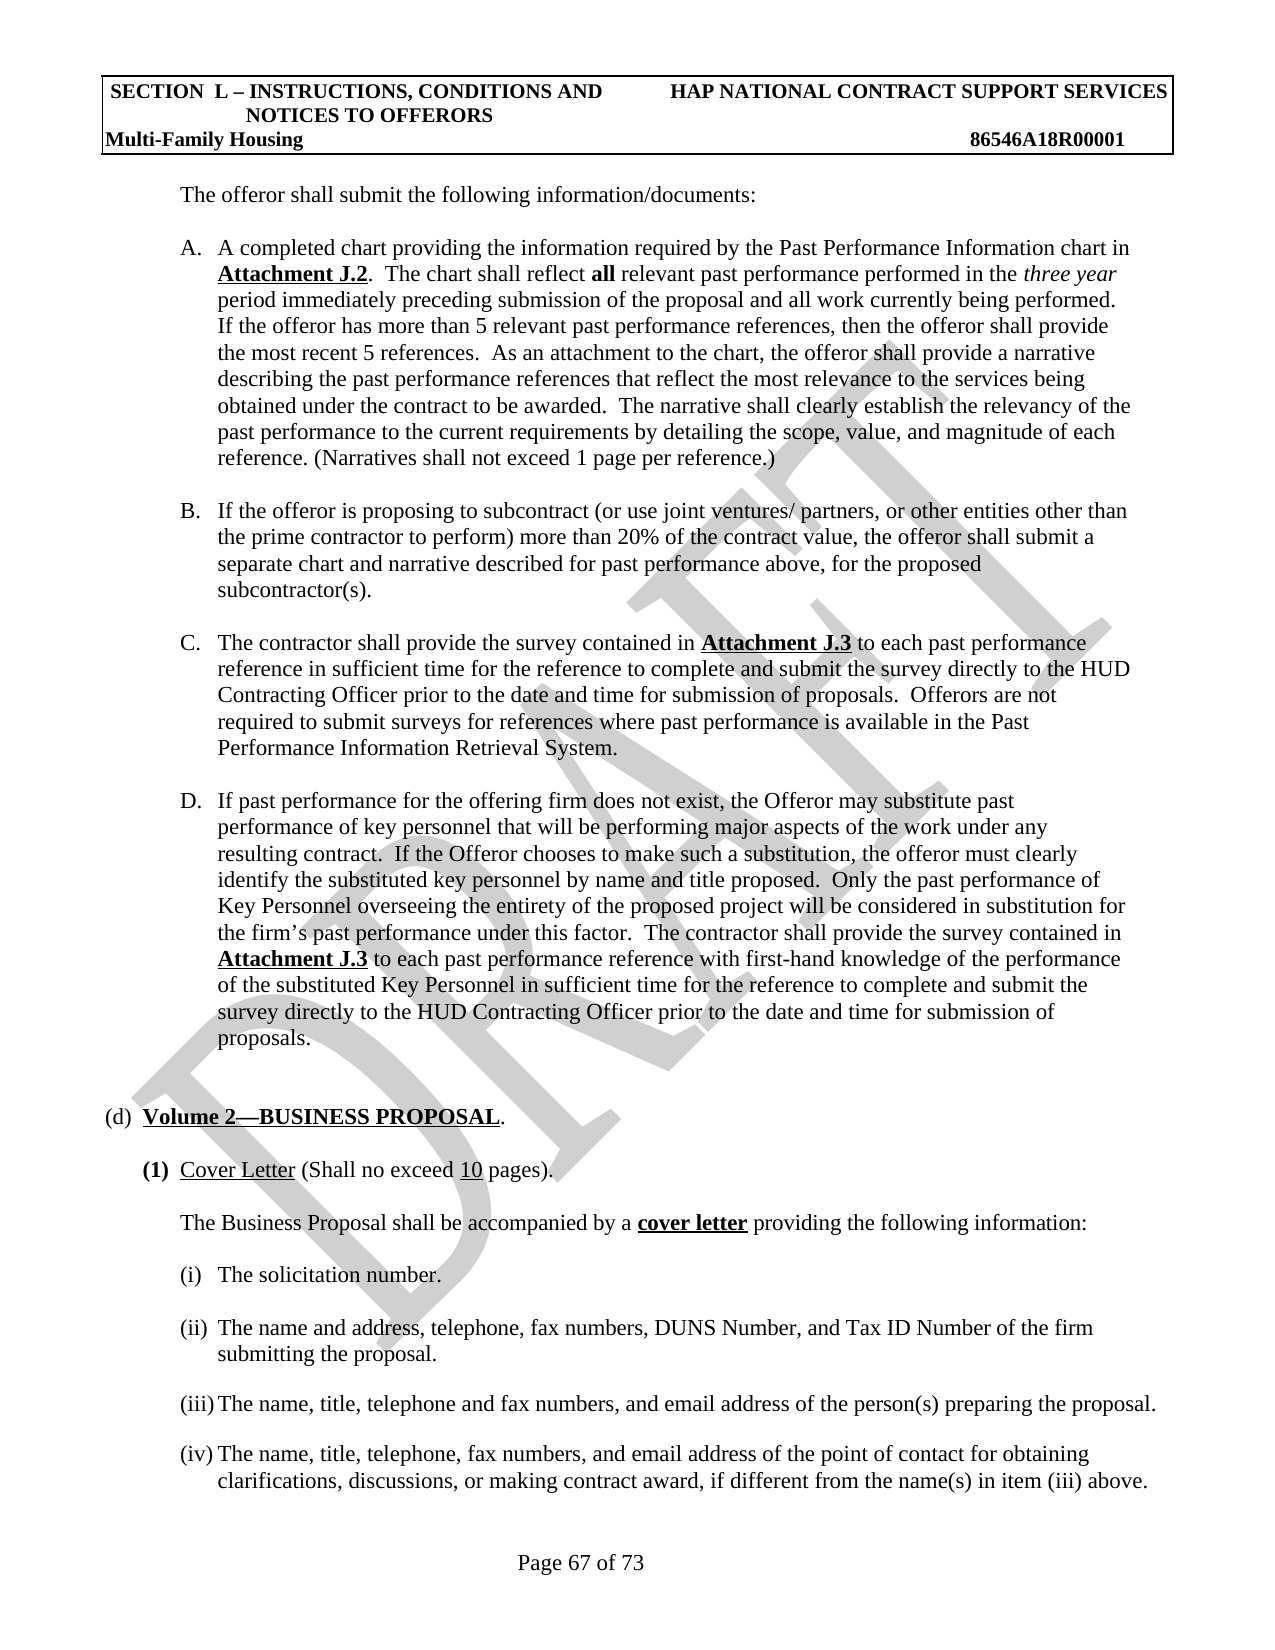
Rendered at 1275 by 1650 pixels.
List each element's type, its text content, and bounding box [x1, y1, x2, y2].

text (1) Cover Letter (Shall no exceed 10 pages). [142, 1156, 1170, 1182]
text (iii) The name, title, telephone and fax numbers, and email address of the person(s) preparing the proposal. [105, 1390, 1170, 1417]
text (ii) The name and address, telephone, fax numbers, DUNS Number, and Tax ID Number of the firm [142, 1314, 1170, 1340]
text The Business Proposal shall be accompanied by a cover letter providing the following information: [142, 1209, 1170, 1235]
text B. If the offeror is proposing to subcontract (or use joint ventures/ partners, or other entities other than the prime contractor to perform) more than 20% of the contract value, the offeror shall submit a separate chart and narrative described for past performance above, for the proposed subcontractor(s). [180, 497, 1170, 602]
text (i) The solicitation number. [105, 1261, 1170, 1288]
text A. A completed chart providing the information required by the Past Performance Information chart in Attachment J.2. The chart shall reflect all relevant past performance performed in the three year period immediately preceding submission of the proposal and all work currently being performed. If the offeror has more than 5 relevant past performance references, then the offeror shall provide the most recent 5 references. As an attachment to the chart, the offeror shall provide a narrative describing the past performance references that reflect the most relevance to the services being obtained under the contract to be awarded. The narrative shall clearly establish the relevancy of the past performance to the current requirements by detailing the scope, value, and magnitude of each reference. (Narratives shall not exceed 1 page per reference.) [142, 233, 1170, 471]
text D. If past performance for the offering firm does not exist, the Offeror may substitute past performance of key personnel that will be performing major aspects of the work under any resulting contract. If the Offeror chooses to make such a substitution, the offeror must clearly identify the substituted key personnel by name and title proposed. Only the past performance of Key Personnel overseeing the entirety of the proposed project will be considered in substitution for the firm’s past performance under this factor. The contractor shall provide the survey contained in Attachment J.3 to each past performance reference with first-hand knowledge of the performance of the substituted Key Personnel in sufficient time for the reference to complete and submit the survey directly to the HUD Contracting Officer prior to the date and time for submission of proposals. [180, 787, 1170, 1051]
text C. The contractor shall provide the survey contained in Attachment J.3 to each past performance reference in sufficient time for the reference to complete and submit the survey directly to the HUD Contracting Officer prior to the date and time for submission of proposals. Offerors are not required to submit surveys for references where past performance is available in the Past Performance Information Retrieval System. [180, 629, 1170, 761]
text submitting the proposal. [180, 1340, 1170, 1367]
text (d) Volume 2—BUSINESS PROPOSAL. [105, 1103, 1170, 1129]
text (iv) The name, title, telephone, fax numbers, and email address of the point of contact for obtaining [105, 1440, 1170, 1467]
text The offeror shall submit the following information/documents: [105, 181, 1170, 207]
text clarifications, discussions, or making contract award, if different from the name(s) in item (iii) above. [105, 1467, 1170, 1493]
